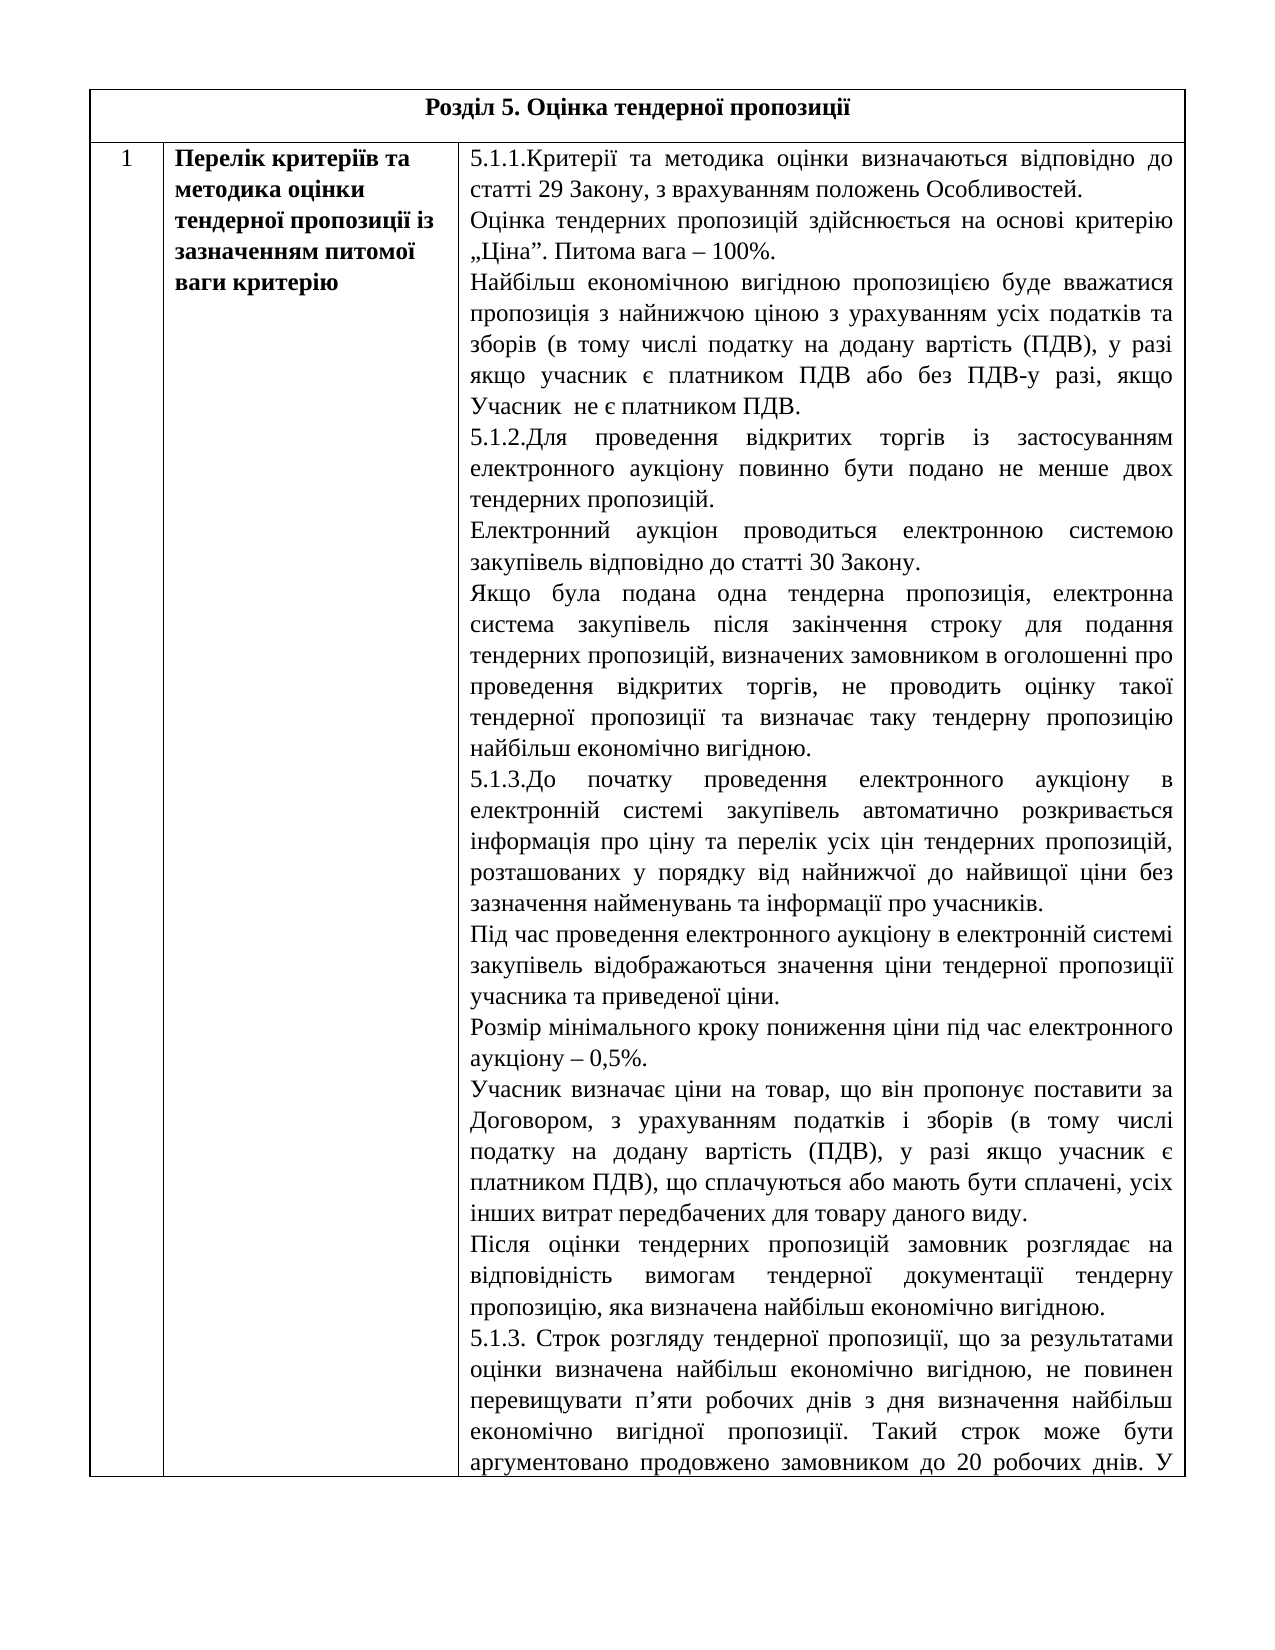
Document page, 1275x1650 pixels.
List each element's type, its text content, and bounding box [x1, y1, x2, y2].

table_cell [164, 143, 458, 1476]
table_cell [459, 143, 1184, 1476]
table_cell 1 [91, 143, 163, 1476]
table_cell Розділ 5. Оцінка тендерної пропозиції [91, 90, 1184, 142]
